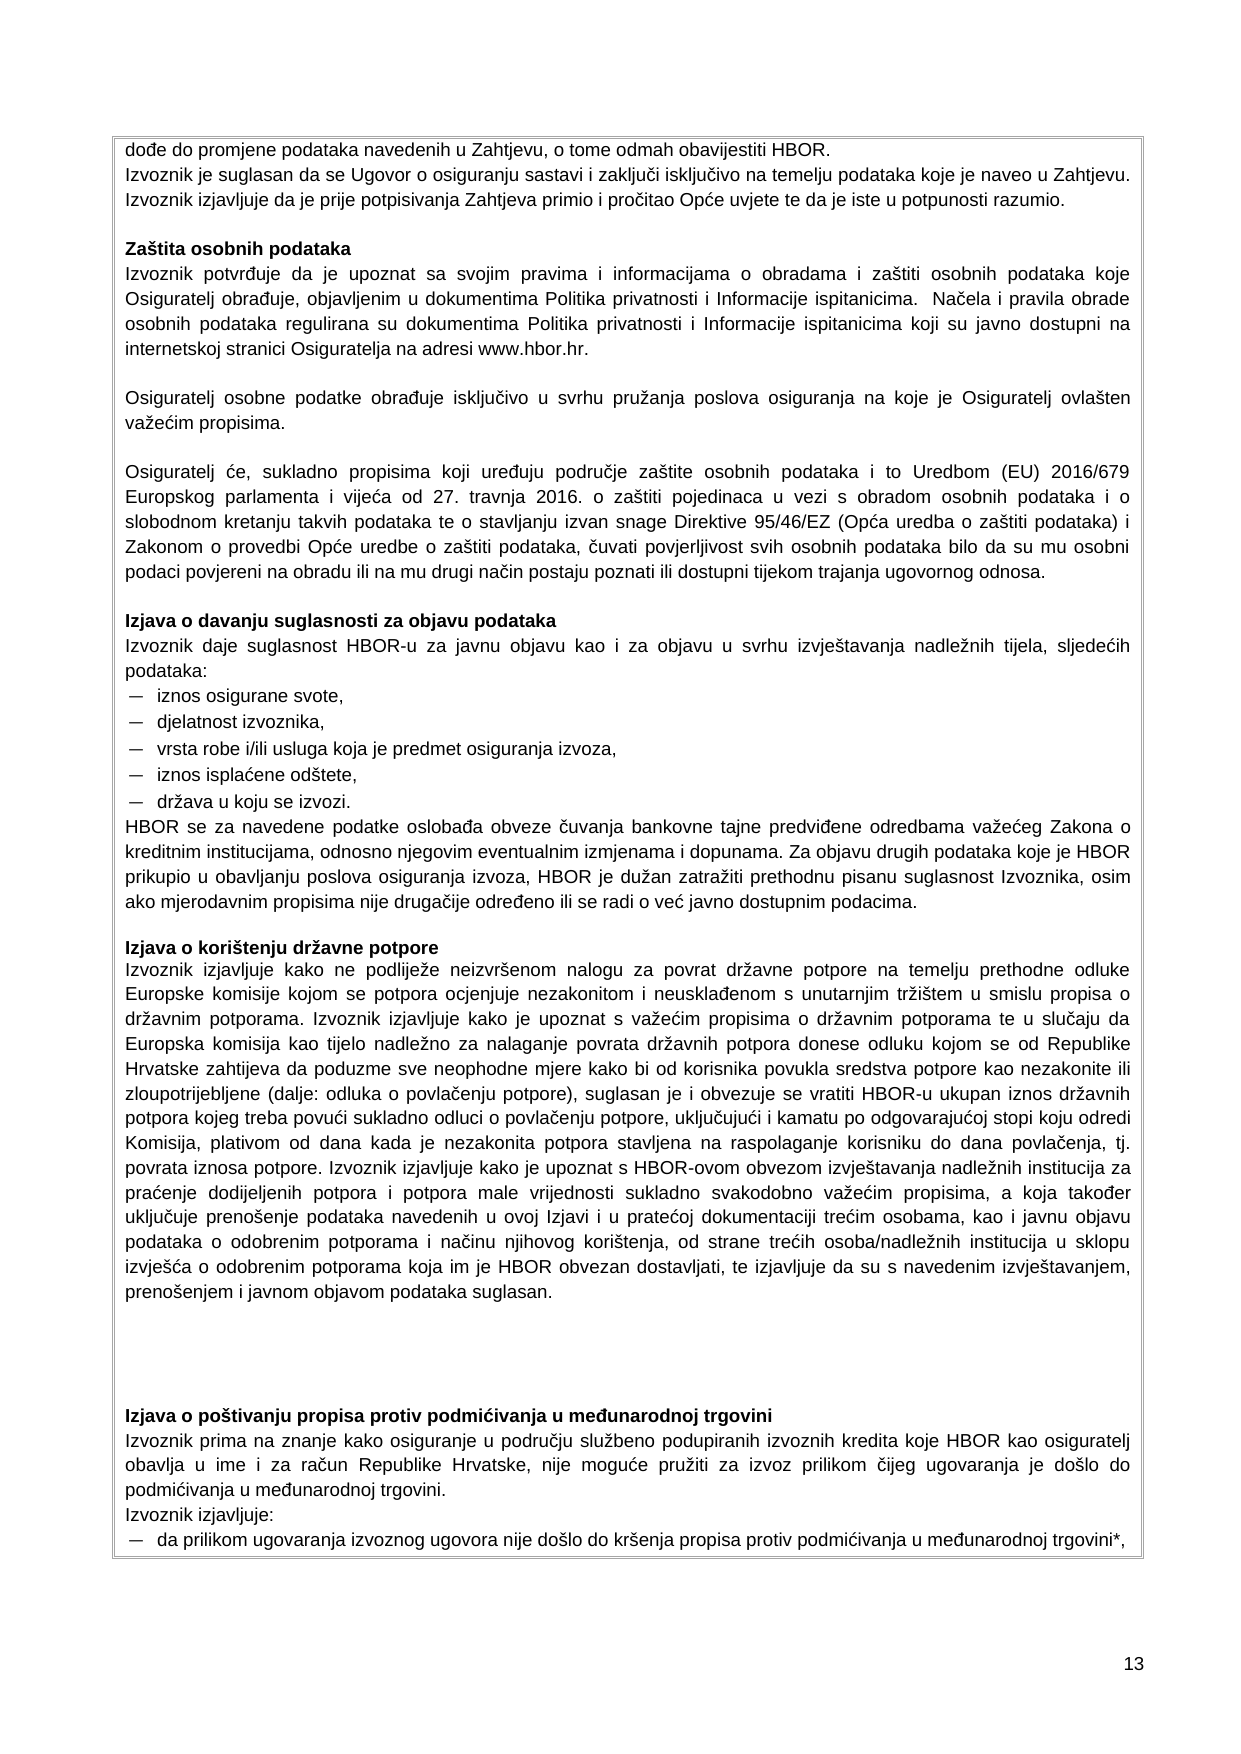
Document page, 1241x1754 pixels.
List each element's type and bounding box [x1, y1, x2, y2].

table_header [115, 139, 1141, 1556]
